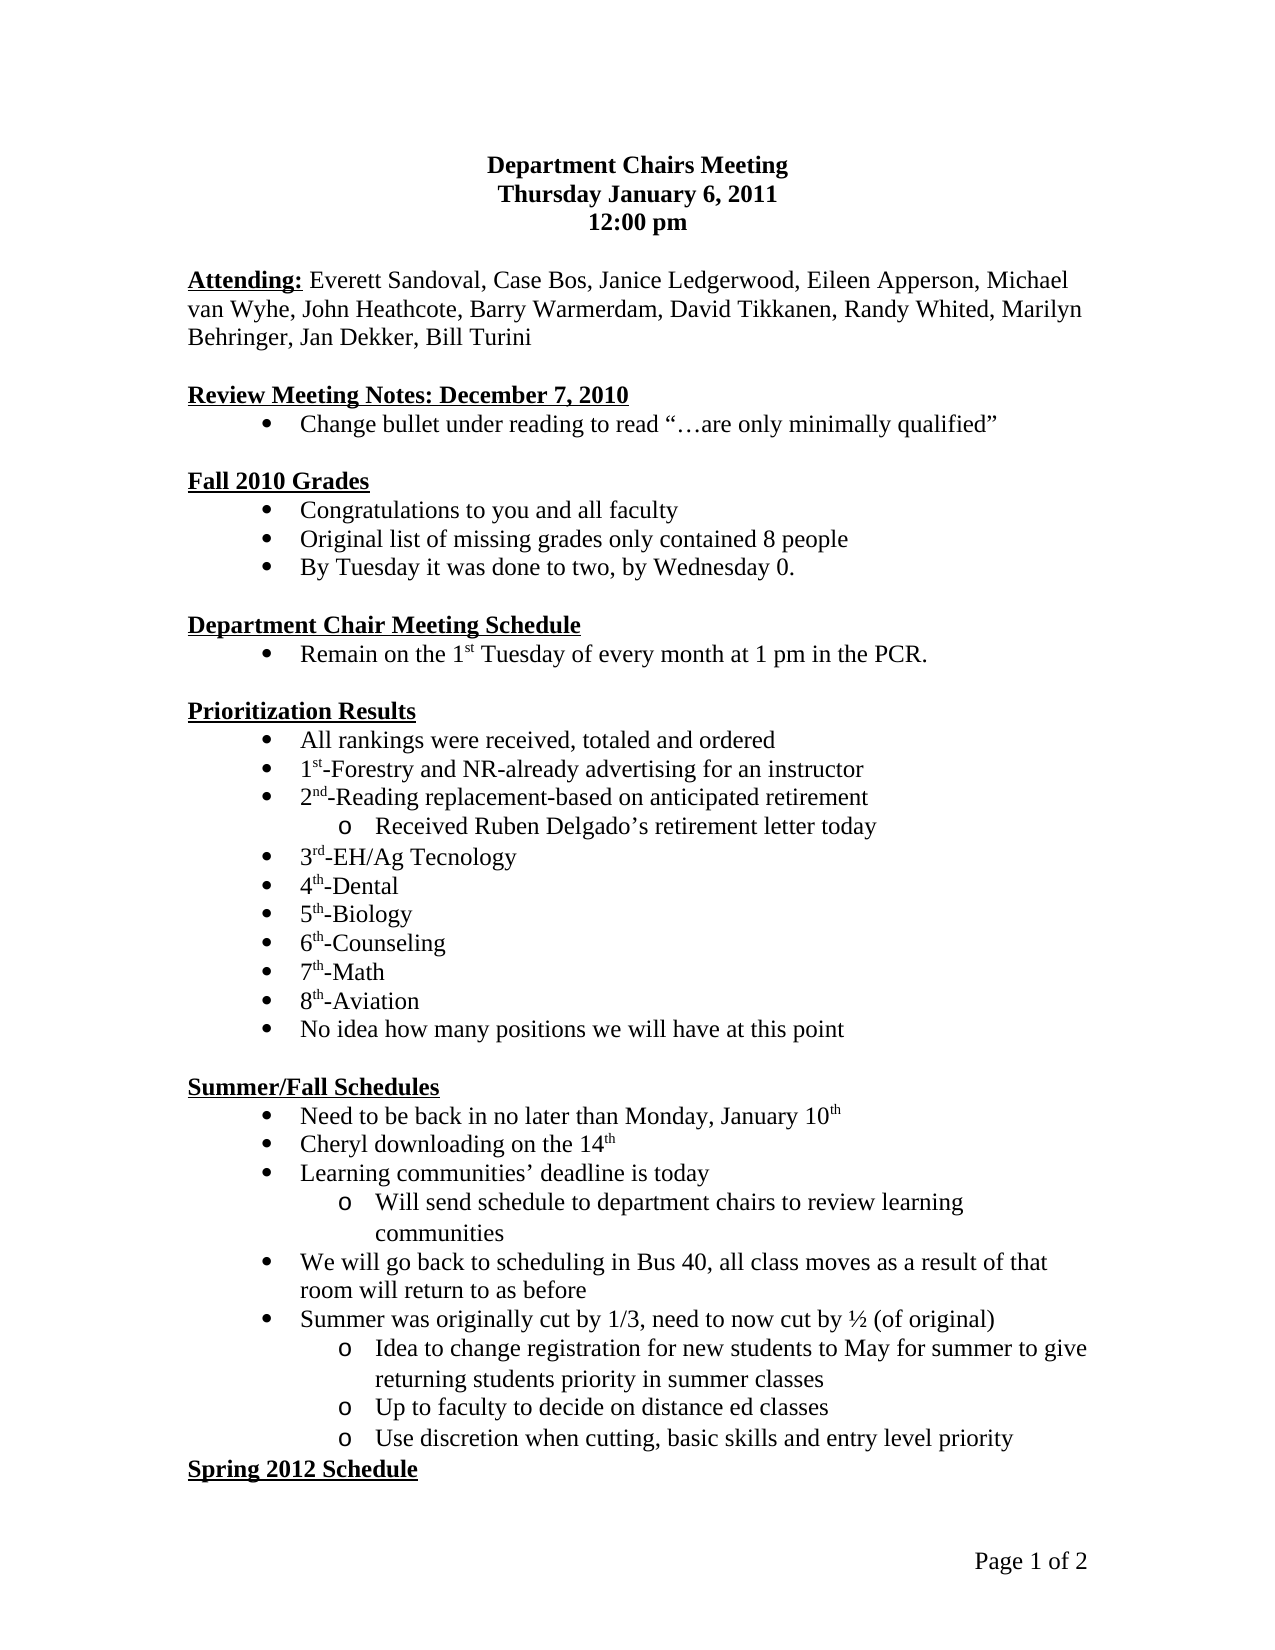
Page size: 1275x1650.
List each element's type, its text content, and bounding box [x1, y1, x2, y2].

text 12:00 pm [187, 207, 1087, 236]
text Review Meeting Notes: December 7, 2010 [187, 380, 1087, 409]
list Change bullet under reading to read “…are only minimally qualified” [262, 409, 1087, 437]
list 4th-Dental [262, 871, 1087, 899]
text Fall 2010 Grades [187, 466, 1087, 495]
list Received Ruben Delgado’s retirement letter today [337, 811, 1087, 842]
list Learning communities’ deadline is today [262, 1158, 1087, 1187]
list Remain on the 1st Tuesday of every month at 1 pm in the PCR. [262, 639, 1087, 667]
list Cheryl downloading on the 14th [262, 1129, 1087, 1158]
list Idea to change registration for new students to May for summer to give returning students priority in summer classes [337, 1333, 1087, 1392]
text Department Chairs Meeting [187, 150, 1087, 179]
list By Tuesday it was done to two, by Wednesday 0. [262, 552, 1087, 581]
list 5th-Biology [262, 899, 1087, 928]
text Department Chair Meeting Schedule [187, 610, 1087, 639]
list Summer was originally cut by 1/3, need to now cut by ½ (of original) [262, 1304, 1087, 1333]
list Up to faculty to decide on distance ed classes [337, 1392, 1087, 1423]
list 3rd-EH/Ag Tecnology [262, 842, 1087, 871]
list 8th-Aviation [262, 986, 1087, 1014]
text Thursday January 6, 2011 [187, 179, 1087, 207]
text Prioritization Results [187, 696, 1087, 725]
list 6th-Counseling [262, 928, 1087, 957]
list Need to be back in no later than Monday, January 10th [262, 1101, 1087, 1129]
list Will send schedule to department chairs to review learning communities [337, 1187, 1087, 1247]
list Use discretion when cutting, basic skills and entry level priority [337, 1423, 1087, 1454]
list 7th-Math [262, 957, 1087, 986]
list No idea how many positions we will have at this point [262, 1014, 1087, 1043]
text Spring 2012 Schedule [187, 1454, 1087, 1483]
list We will go back to scheduling in Bus 40, all class moves as a result of that room will return to as before [262, 1247, 1087, 1304]
list 2nd-Reading replacement-based on anticipated retirement [262, 782, 1087, 811]
list 1st-Forestry and NR-already advertising for an instructor [262, 754, 1087, 782]
list Original list of missing grades only contained 8 people [262, 524, 1087, 552]
text Attending: Everett Sandoval, Case Bos, Janice Ledgerwood, Eileen Apperson, Michael van Wyhe, John Heathcote, Barry Warmerdam, David Tikkanen, Randy Whited, Marilyn Behringer, Jan Dekker, Bill Turini [187, 265, 1087, 351]
list All rankings were received, totaled and ordered [262, 725, 1087, 754]
text Summer/Fall Schedules [187, 1072, 1087, 1101]
list Congratulations to you and all faculty [262, 495, 1087, 524]
